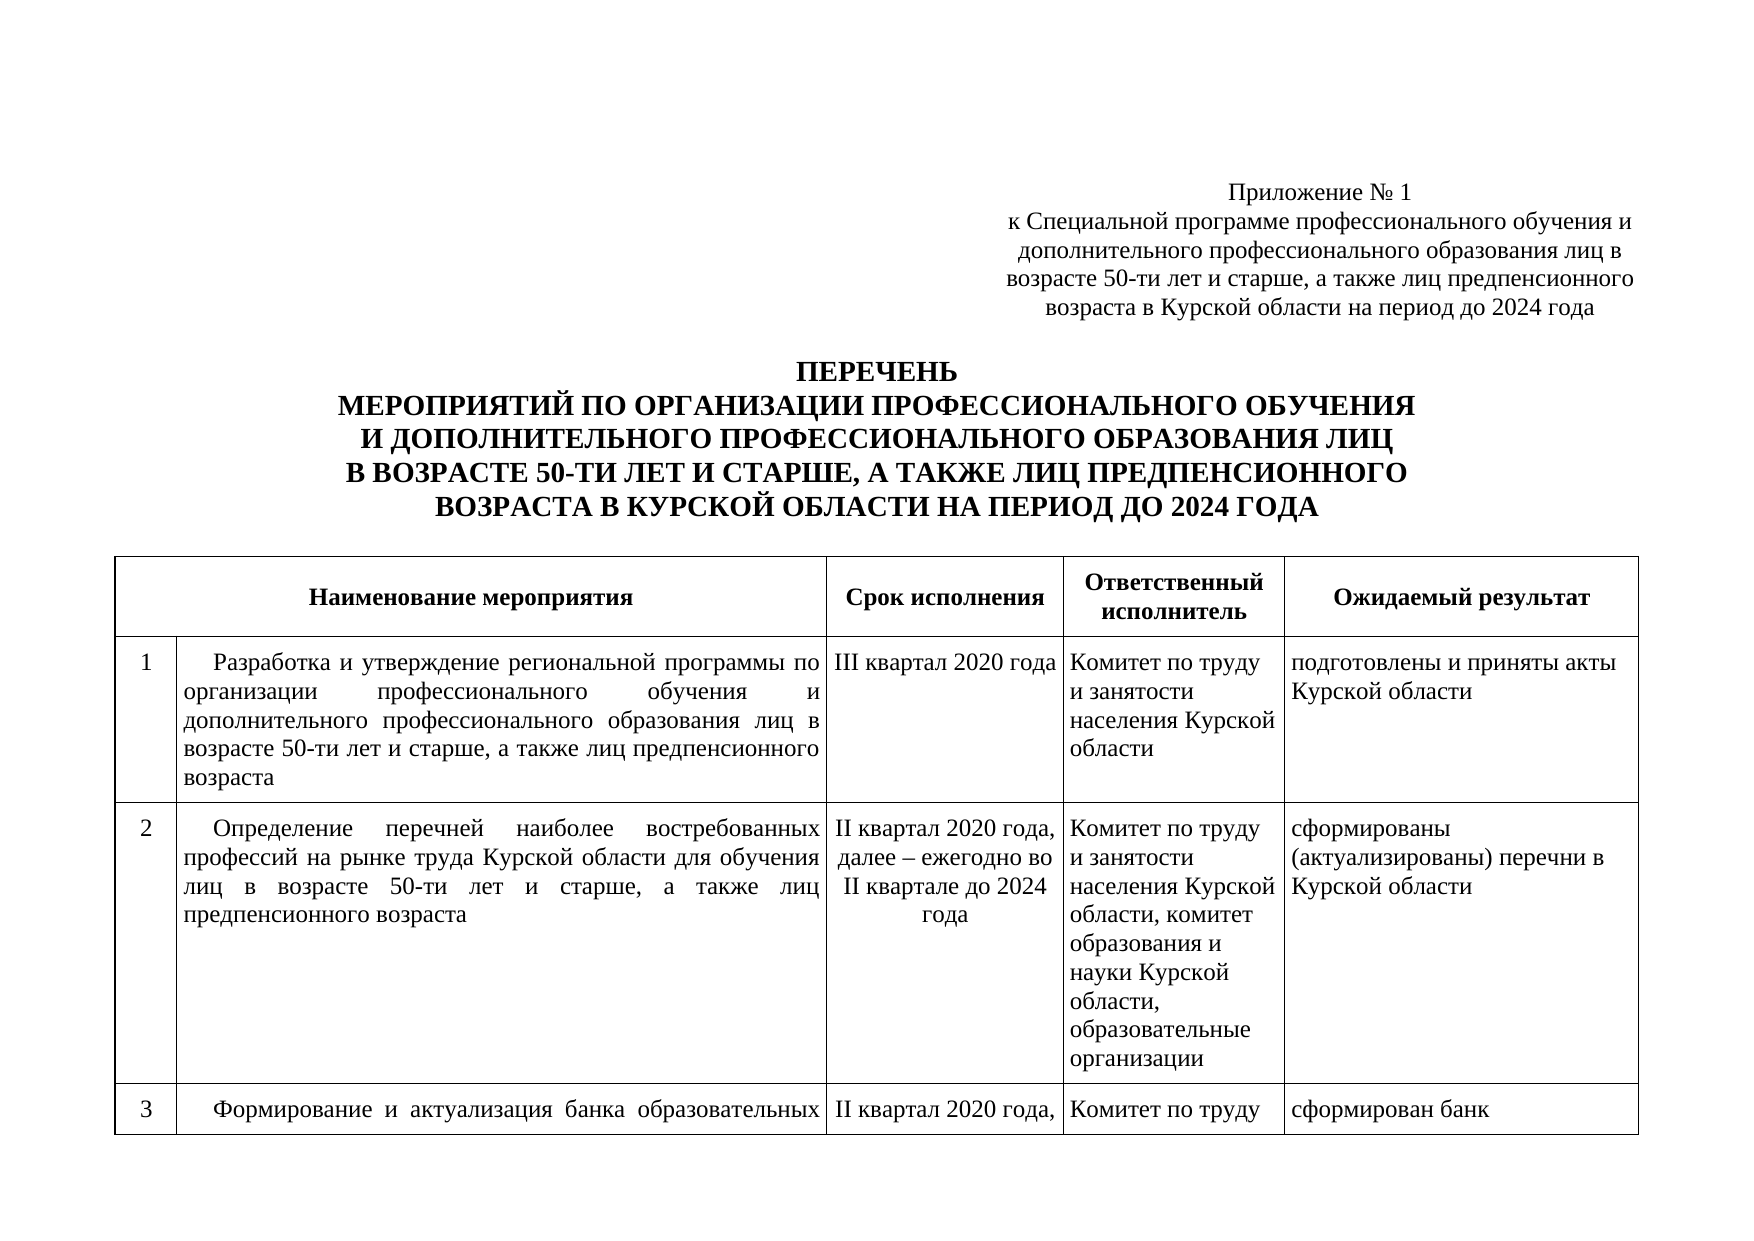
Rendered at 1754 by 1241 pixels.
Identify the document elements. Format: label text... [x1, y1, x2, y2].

table_cell III квартал 2020 года [827, 637, 1063, 802]
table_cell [1285, 1084, 1638, 1134]
text к Специальной программе профессионального обучения и дополнительного профессионального образования лиц в возрасте 50-ти лет и старше, а также лиц предпенсионного возраста в Курской области на период до 2024 года [1004, 206, 1636, 321]
text ВОЗРАСТА В КУРСКОЙ ОБЛАСТИ НА ПЕРИОД ДО 2024 ГОДА [118, 489, 1636, 522]
table_header Ответственный исполнитель [1064, 557, 1284, 636]
text И ДОПОЛНИТЕЛЬНОГО ПРОФЕССИОНАЛЬНОГО ОБРАЗОВАНИЯ ЛИЦ [118, 422, 1636, 455]
table_cell II квартал 2020 года, далее – ежегодно во II квартале до 2024 года [827, 803, 1063, 1083]
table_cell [1064, 1084, 1284, 1134]
text Приложение № 1 [1004, 177, 1636, 206]
table_header Срок исполнения [827, 557, 1063, 636]
table_cell 3 [116, 1084, 176, 1134]
table_header Наименование мероприятия [116, 557, 826, 636]
table_cell Комитет по труду и занятости населения Курской области, комитет образования и науки Курской области, образовательные организации [1064, 803, 1284, 1083]
text В ВОЗРАСТЕ 50-ТИ ЛЕТ И СТАРШЕ, А ТАКЖЕ ЛИЦ ПРЕДПЕНСИОННОГО [118, 455, 1636, 489]
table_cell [177, 1084, 826, 1134]
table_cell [827, 1084, 1063, 1134]
table_cell сформированы (актуализированы) перечни в Курской области [1285, 803, 1638, 1083]
table_cell Разработка и утверждение региональной программы по организации профессионального обучения и дополнительного профессионального образования лиц в возрасте 50-ти лет и старше, а также лиц предпенсионного возраста [177, 637, 826, 802]
table_cell Комитет по труду и занятости населения Курской области [1064, 637, 1284, 802]
table_cell Определение перечней наиболее востребованных профессий на рынке труда Курской области для обучения лиц в возрасте 50-ти лет и старше, а также лиц предпенсионного возраста [177, 803, 826, 1083]
table_cell 1 [116, 637, 176, 802]
table_cell подготовлены и приняты акты Курской области [1285, 637, 1638, 802]
table_cell 2 [116, 803, 176, 1083]
table_header Ожидаемый результат [1285, 557, 1638, 636]
text ПЕРЕЧЕНЬ [118, 354, 1636, 388]
text МЕРОПРИЯТИЙ ПО ОРГАНИЗАЦИИ ПРОФЕССИОНАЛЬНОГО ОБУЧЕНИЯ [118, 388, 1636, 422]
